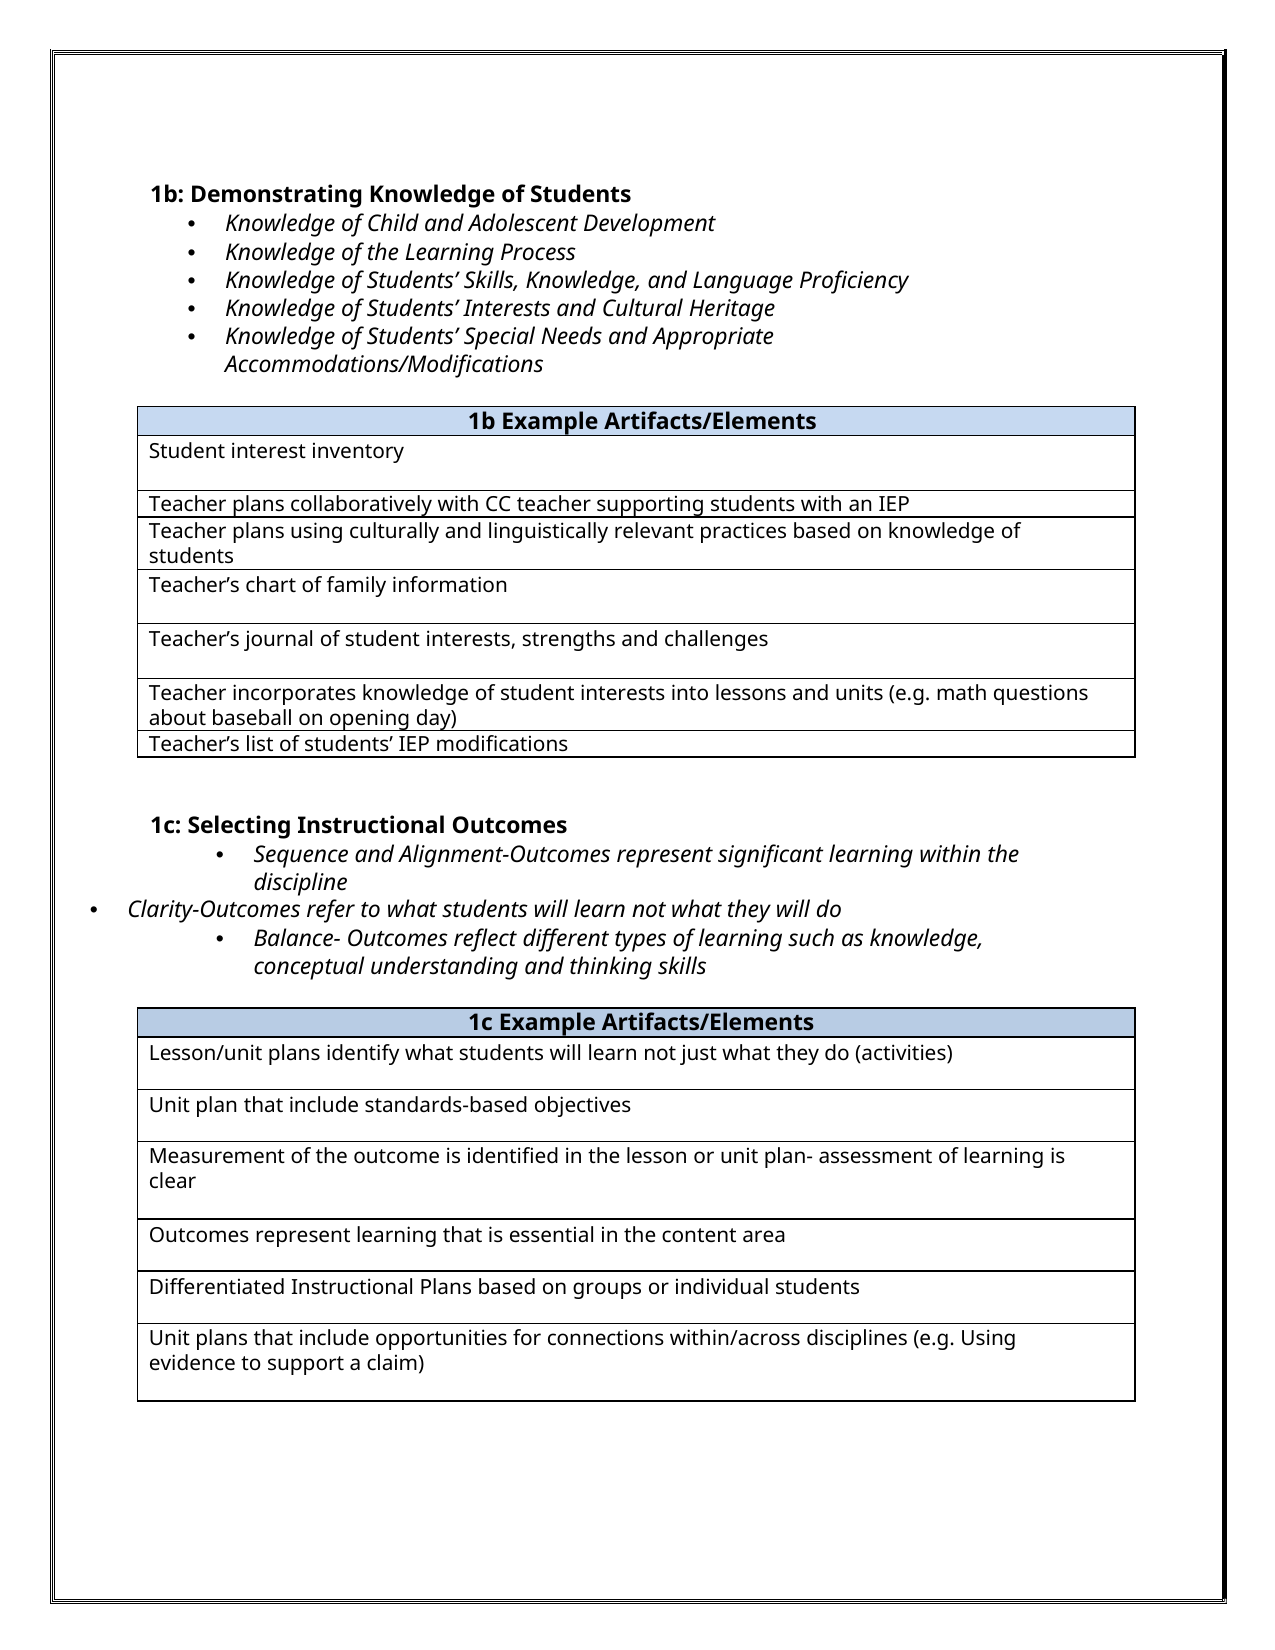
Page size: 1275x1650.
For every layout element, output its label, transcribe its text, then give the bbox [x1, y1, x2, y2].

table_cell Outcomes represent learning that is essential in the content area [138, 1220, 1134, 1270]
table_cell Teacher plans collaboratively with CC teacher supporting students with an IEP [138, 491, 1134, 516]
table_cell Differentiated Instructional Plans based on groups or individual students [138, 1272, 1134, 1323]
table_cell Unit plan that include standards-based objectives [138, 1090, 1134, 1141]
table_cell Measurement of the outcome is identified in the lesson or unit plan- assessment of learning is clear [138, 1142, 1134, 1218]
table_cell Teacher’s list of students’ IEP modifications [138, 731, 1134, 756]
table_cell Teacher’s chart of family information [138, 570, 1134, 623]
table_cell Teacher incorporates knowledge of student interests into lessons and units (e.g. math questions about baseball on opening day) [138, 679, 1134, 730]
table_cell Lesson/unit plans identify what students will learn not just what they do (activities) [138, 1038, 1134, 1089]
table_header 1b Example Artifacts/Elements [138, 407, 1134, 435]
list Knowledge of Students’ Skills, Knowledge, and Language Proficiency [187, 266, 1148, 294]
table_cell Unit plans that include opportunities for connections within/across disciplines (e.g. Using evidence to support a claim) [138, 1324, 1134, 1400]
list Clarity-Outcomes refer to what students will learn not what they will do [89, 896, 1148, 923]
list Knowledge of Students’ Special Needs and Appropriate Accommodations/Modifications [187, 322, 849, 379]
table_cell Teacher plans using culturally and linguistically relevant practices based on knowledge of students [138, 518, 1134, 568]
list Balance- Outcomes reflect different types of learning such as knowledge, conceptual understanding and thinking skills [216, 923, 1071, 980]
table_cell Student interest inventory [138, 436, 1134, 490]
text 1b: Demonstrating Knowledge of Students [150, 178, 1148, 209]
table_cell Teacher’s journal of student interests, strengths and challenges [138, 624, 1134, 678]
list Knowledge of Child and Adolescent Development [187, 209, 1148, 237]
subtitle 1c: Selecting Instructional Outcomes [150, 811, 1148, 839]
list Knowledge of Students’ Interests and Cultural Heritage [187, 294, 1148, 322]
table_header 1c Example Artifacts/Elements [138, 1009, 1134, 1036]
list Sequence and Alignment-Outcomes represent significant learning within the discipline [216, 840, 1102, 896]
list Knowledge of the Learning Process [187, 237, 1148, 266]
